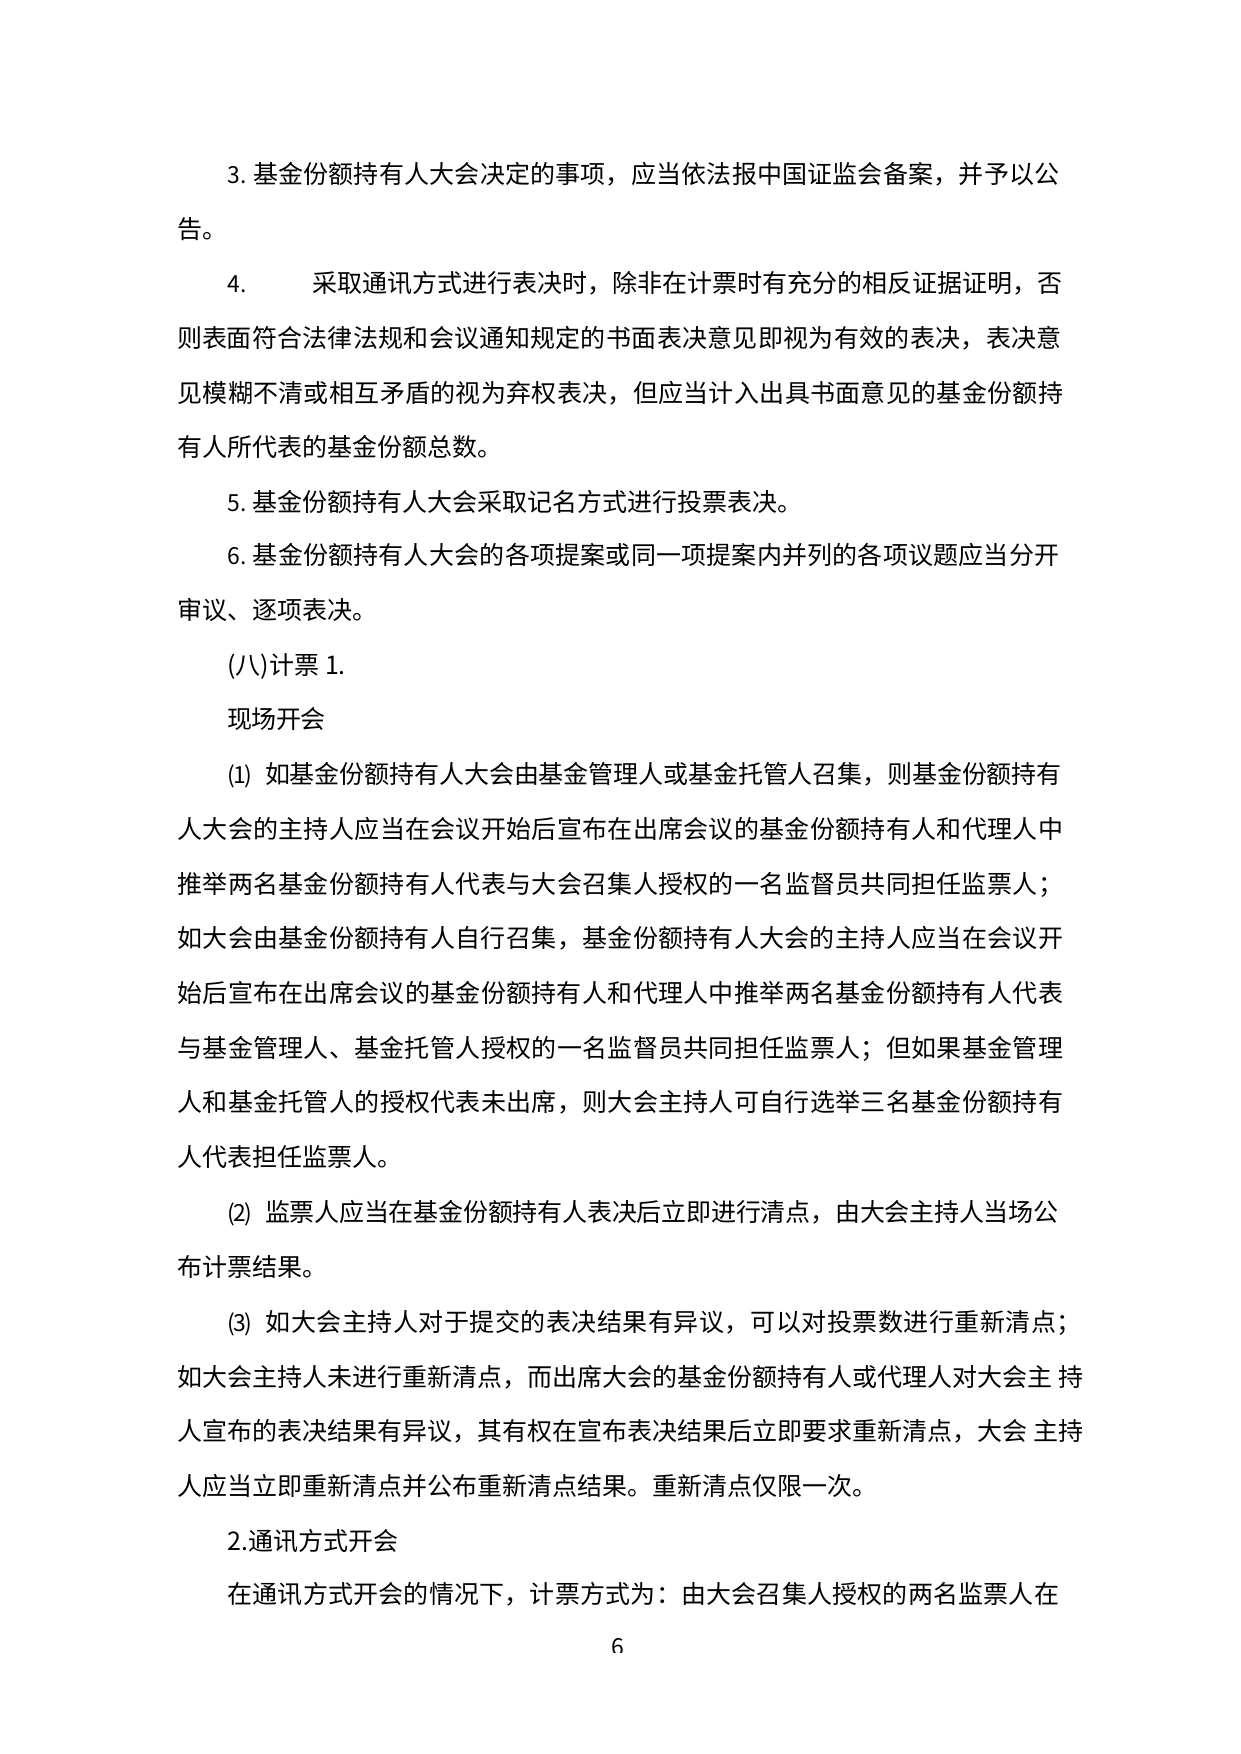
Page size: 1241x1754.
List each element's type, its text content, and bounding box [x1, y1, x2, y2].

text 2.通讯方式开会 [227, 1521, 1111, 1558]
list 基金份额持有人大会决定的事项，应当依法报中国证监会备案，并予以公告。 [177, 154, 1063, 245]
text (八)计票 1.现场开会 [227, 645, 352, 736]
list 基金份额持有人大会的各项提案或同一项提案内并列的各项议题应当分开审议、逐项表决。 [177, 536, 1063, 627]
list 如大会主持人对于提交的表决结果有异议，可以对投票数进行重新清点； 如大会主持人未进行重新清点，而出席大会的基金份额持有人或代理人对大会主 持人宣布的表决结果有异议，其有权在宣布表决结果后立即要求重新清点，大会 主持人应当立即重新清点并公布重新清点结果。重新清点仅限一次。 [177, 1302, 1088, 1503]
list 基金份额持有人大会采取记名方式进行投票表决。 [227, 483, 1111, 519]
list 采取通讯方式进行表决时，除非在计票时有充分的相反证据证明，否则表面符合法律法规和会议通知规定的书面表决意见即视为有效的表决，表决意见模糊不清或相互矛盾的视为弃权表决，但应当计入出具书面意见的基金份额持有人所代表的基金份额总数。 [177, 264, 1063, 464]
list 监票人应当在基金份额持有人表决后立即进行清点，由大会主持人当场公布计票结果。 [177, 1193, 1063, 1284]
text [177, 1574, 1088, 1611]
list 如基金份额持有人大会由基金管理人或基金托管人召集，则基金份额持有人大会的主持人应当在会议开始后宣布在出席会议的基金份额持有人和代理人中推举两名基金份额持有人代表与大会召集人授权的一名监督员共同担任监票人； 如大会由基金份额持有人自行召集，基金份额持有人大会的主持人应当在会议开始后宣布在出席会议的基金份额持有人和代理人中推举两名基金份额持有人代表与基金管理人、基金托管人授权的一名监督员共同担任监票人；但如果基金管理人和基金托管人的授权代表未出席，则大会主持人可自行选举三名基金份额持有人代表担任监票人。 [177, 755, 1063, 1174]
